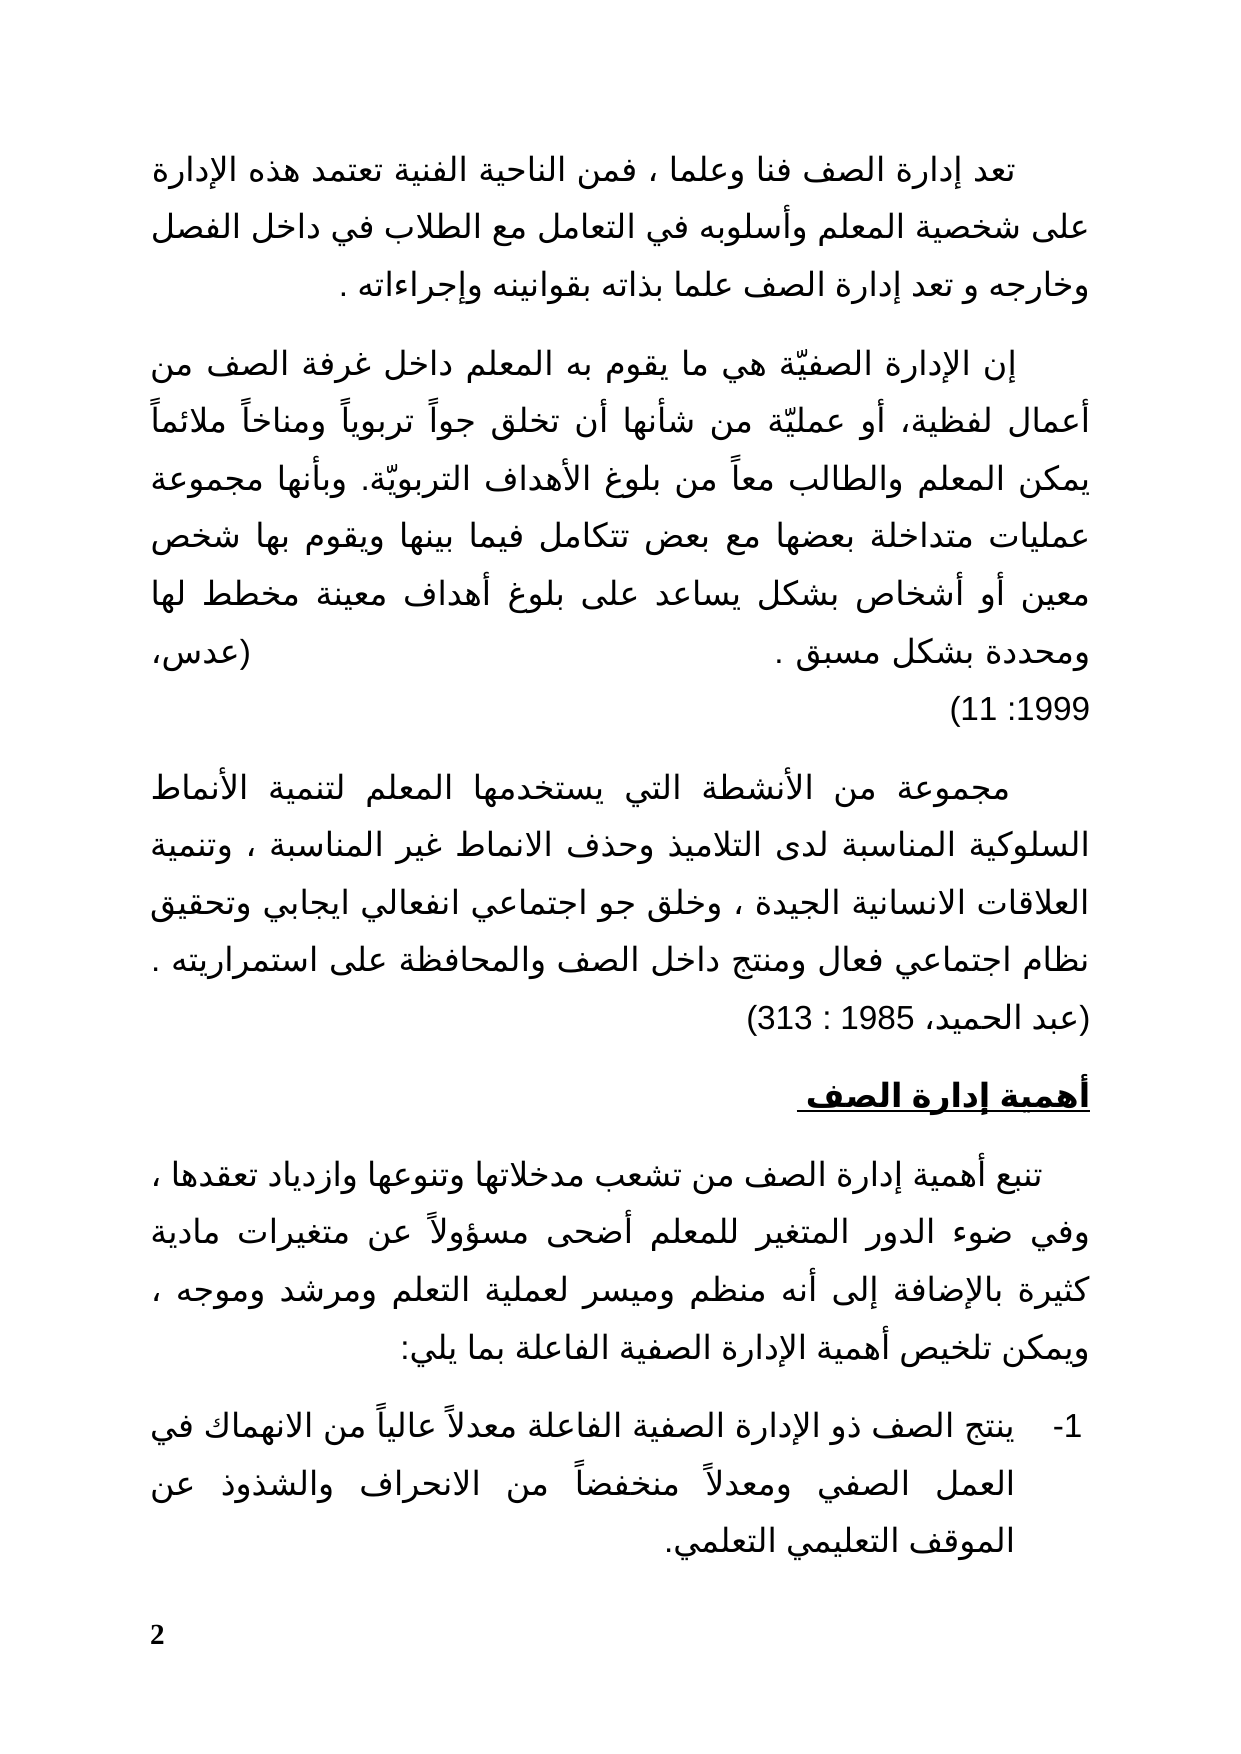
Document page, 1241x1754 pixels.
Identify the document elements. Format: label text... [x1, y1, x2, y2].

text مجموعة من الأنشطة التي يستخدمها المعلم لتنمية الأنماط السلوكية المناسبة لدى التلاميذ وحذف الانماط غير المناسبة ، وتنمية العلاقات الانسانية الجيدة ، وخلق جو اجتماعي انفعالي ايجابي وتحقيق نظام اجتماعي فعال ومنتج داخل الصف والمحافظة على استمراريته . (عبد الحميد، 1985 : 313) [150, 768, 1090, 1037]
text تنبع أهمية إدارة الصف من تشعب مدخلاتها وتنوعها وازدياد تعقدها ، وفي ضوء الدور المتغير للمعلم أضحى مسؤولاً عن متغيرات مادية كثيرة بالإضافة إلى أنه منظم وميسر لعملية التعلم ومرشد وموجه ، ويمكن تلخيص أهمية الإدارة الصفية الفاعلة بما يلي: [150, 1155, 1090, 1366]
text إن الإدارة الصفيّة هي ما يقوم به المعلم داخل غرفة الصف من أعمال لفظية، أو عمليّة من شأنها أن تخلق جواً تربوياً ومناخاً ملائماً يمكن المعلم والطالب معاً من بلوغ الأهداف التربويّة. وبأنها مجموعة عمليات متداخلة بعضها مع بعض تتكامل فيما بينها ويقوم بها شخص معين أو أشخاص بشكل يساعد على بلوغ أهداف معينة مخطط لها ومحددة بشكل مسبق . (عدس، 1999: 11) [150, 344, 1090, 728]
text تعد إدارة الصف فنا وعلما ، فمن الناحية الفنية تعتمد هذه الإدارة على شخصية المعلم وأسلوبه في التعامل مع الطلاب في داخل الفصل وخارجه و تعد إدارة الصف علما بذاته بقوانينه وإجراءاته . [150, 150, 1090, 304]
list ينتج الصف ذو الإدارة الصفية الفاعلة معدلاً عالياً من الانهماك في العمل الصفي ومعدلاً منخفضاً من الانحراف والشذوذ عن الموقف التعليمي التعلمي. [150, 1406, 1053, 1560]
text أهمية إدارة الصف [150, 1077, 1090, 1115]
